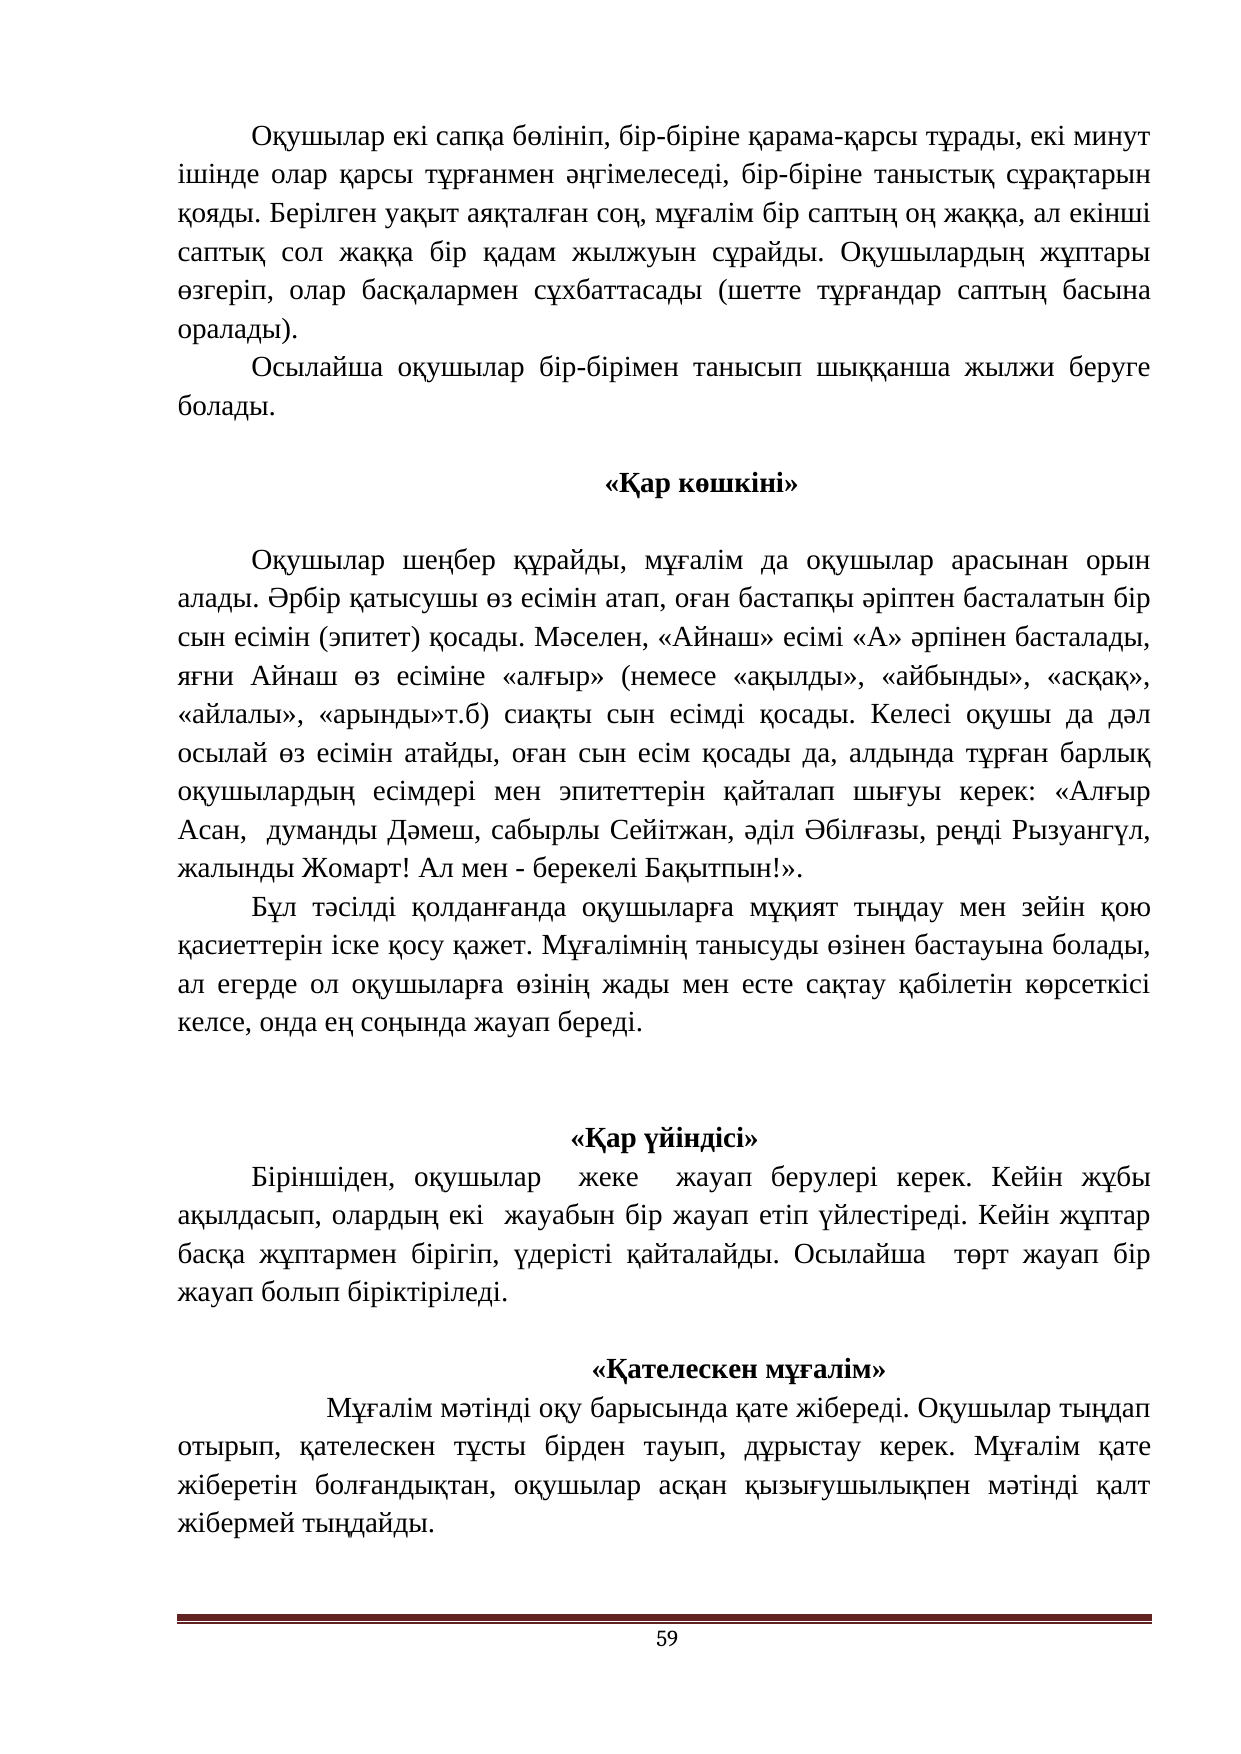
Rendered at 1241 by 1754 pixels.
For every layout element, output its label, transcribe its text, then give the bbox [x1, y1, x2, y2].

text Біріншіден, оқушылар жеке жауап берулері керек. Кейін жұбы ақылдасып, олардың екі жауабын бір жауап етіп үйлестіреді. Кейін жұптар басқа жұптармен бірігіп, үдерісті қайталайды. Осылайша төрт жауап бір жауап болып біріктіріледі. [177, 1159, 1152, 1308]
text Оқушылар екі сапқа бөлініп, бір-біріне қарама-қарсы тұрады, екі минут ішінде олар қарсы тұрғанмен әңгімелеседі, бір-біріне таныстық сұрақтарын қояды. Берілген уақыт аяқталған соң, мұғалім бір саптың оң жаққа, ал екінші саптық сол жаққа бір қадам жылжуын сұрайды. Оқушылардың жұптары өзгеріп, олар басқалармен сұхбаттасады (шетте тұрғандар саптың басына оралады). [177, 118, 1152, 344]
text Оқушылар шеңбер құрайды, мұғалім да оқушылар арасынан орын алады. Әрбір қатысушы өз есімін атап, оған бастапқы әріптен басталатын бір сын есімін (эпитет) қосады. Мәселен, «Айнаш» есімі «А» әрпінен басталады, яғни Айнаш өз есіміне «алғыр» (немесе «ақылды», «айбынды», «асқақ», «айлалы», «арынды»т.б) сиақты сын есімді қосады. Келесі оқушы да дәл осылай өз есімін атайды, оған сын есім қосады да, алдында тұрған барлық оқушылардың есімдері мен эпитеттерін қайталап шығуы керек: «Алғыр Асан, думанды Дәмеш, сабырлы Сейітжан, әділ Әбілғазы, реңді Рызуангүл, жалынды Жомарт! Ал мен - берекелі Бақытпын!». [177, 542, 1152, 884]
text «Қар үйіндісі» [177, 1120, 1152, 1154]
text Осылайша оқушылар бір-бірімен танысып шыққанша жылжи беруге болады. [177, 349, 1152, 421]
list «Қателескен мұғалім» [177, 1351, 1152, 1385]
text «Қар көшкіні» [177, 465, 1152, 498]
text Бұл тәсілді қолданғанда оқушыларға мұқият тыңдау мен зейін қою қасиеттерін іске қосу қажет. Мұғалімнің танысуды өзінен бастауына болады, ал егерде ол оқушыларға өзінің жады мен есте сақтау қабілетін көрсеткісі келсе, онда ең соңында жауап береді. [177, 889, 1152, 1038]
list Мұғалім мәтінді оқу барысында қате жібереді. Оқушылар тыңдап отырып, қателескен тұсты бірден тауып, дұрыстау керек. Мұғалім қате жіберетін болғандықтан, оқушылар асқан қызығушылықпен мәтінді қалт жібермей тыңдайды. [177, 1390, 1152, 1539]
